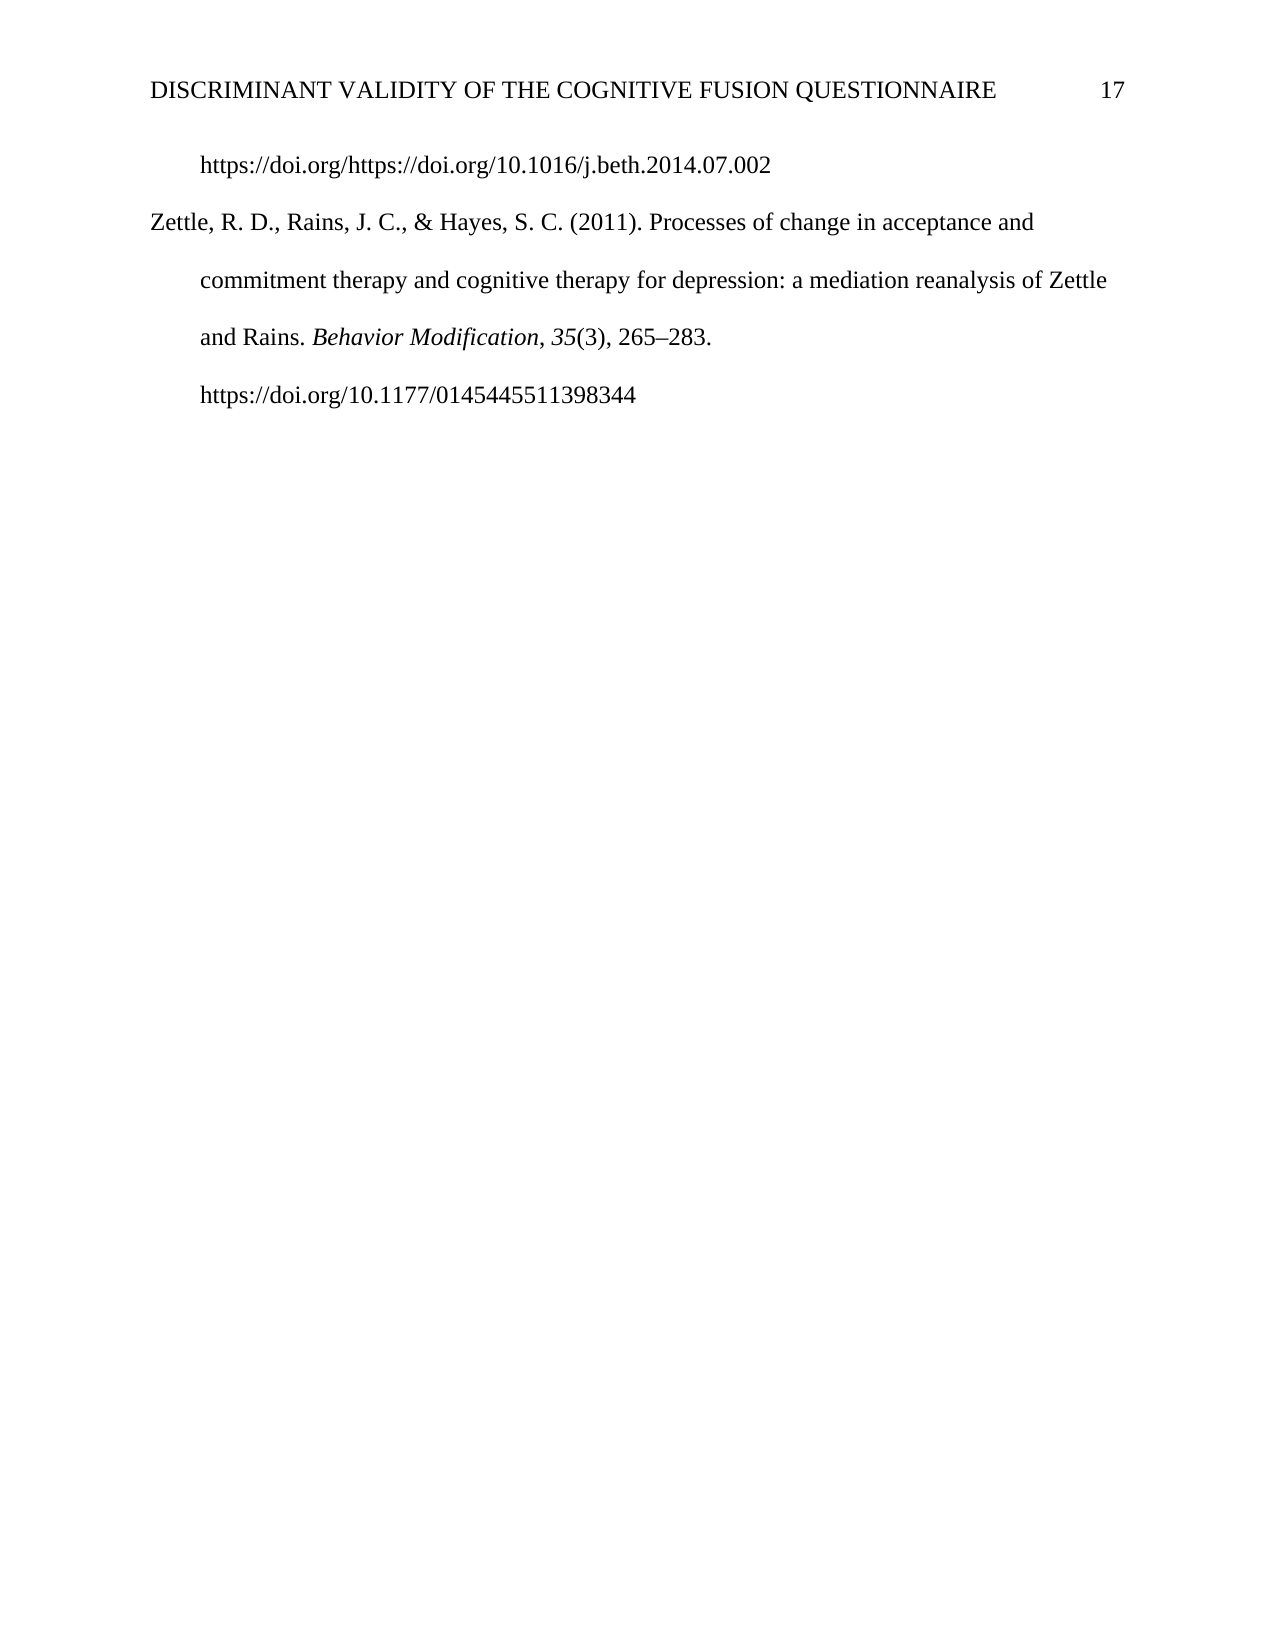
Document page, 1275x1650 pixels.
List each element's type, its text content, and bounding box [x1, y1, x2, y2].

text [150, 150, 1125, 179]
text Zettle, R. D., Rains, J. C., & Hayes, S. C. (2011). Processes of change in acceptance and commitment therapy and cognitive therapy for depression: a mediation reanalysis of Zettle and Rains. Behavior Modification, 35(3), 265–283. https://doi.org/10.1177/0145445511398344 [150, 207, 1125, 409]
